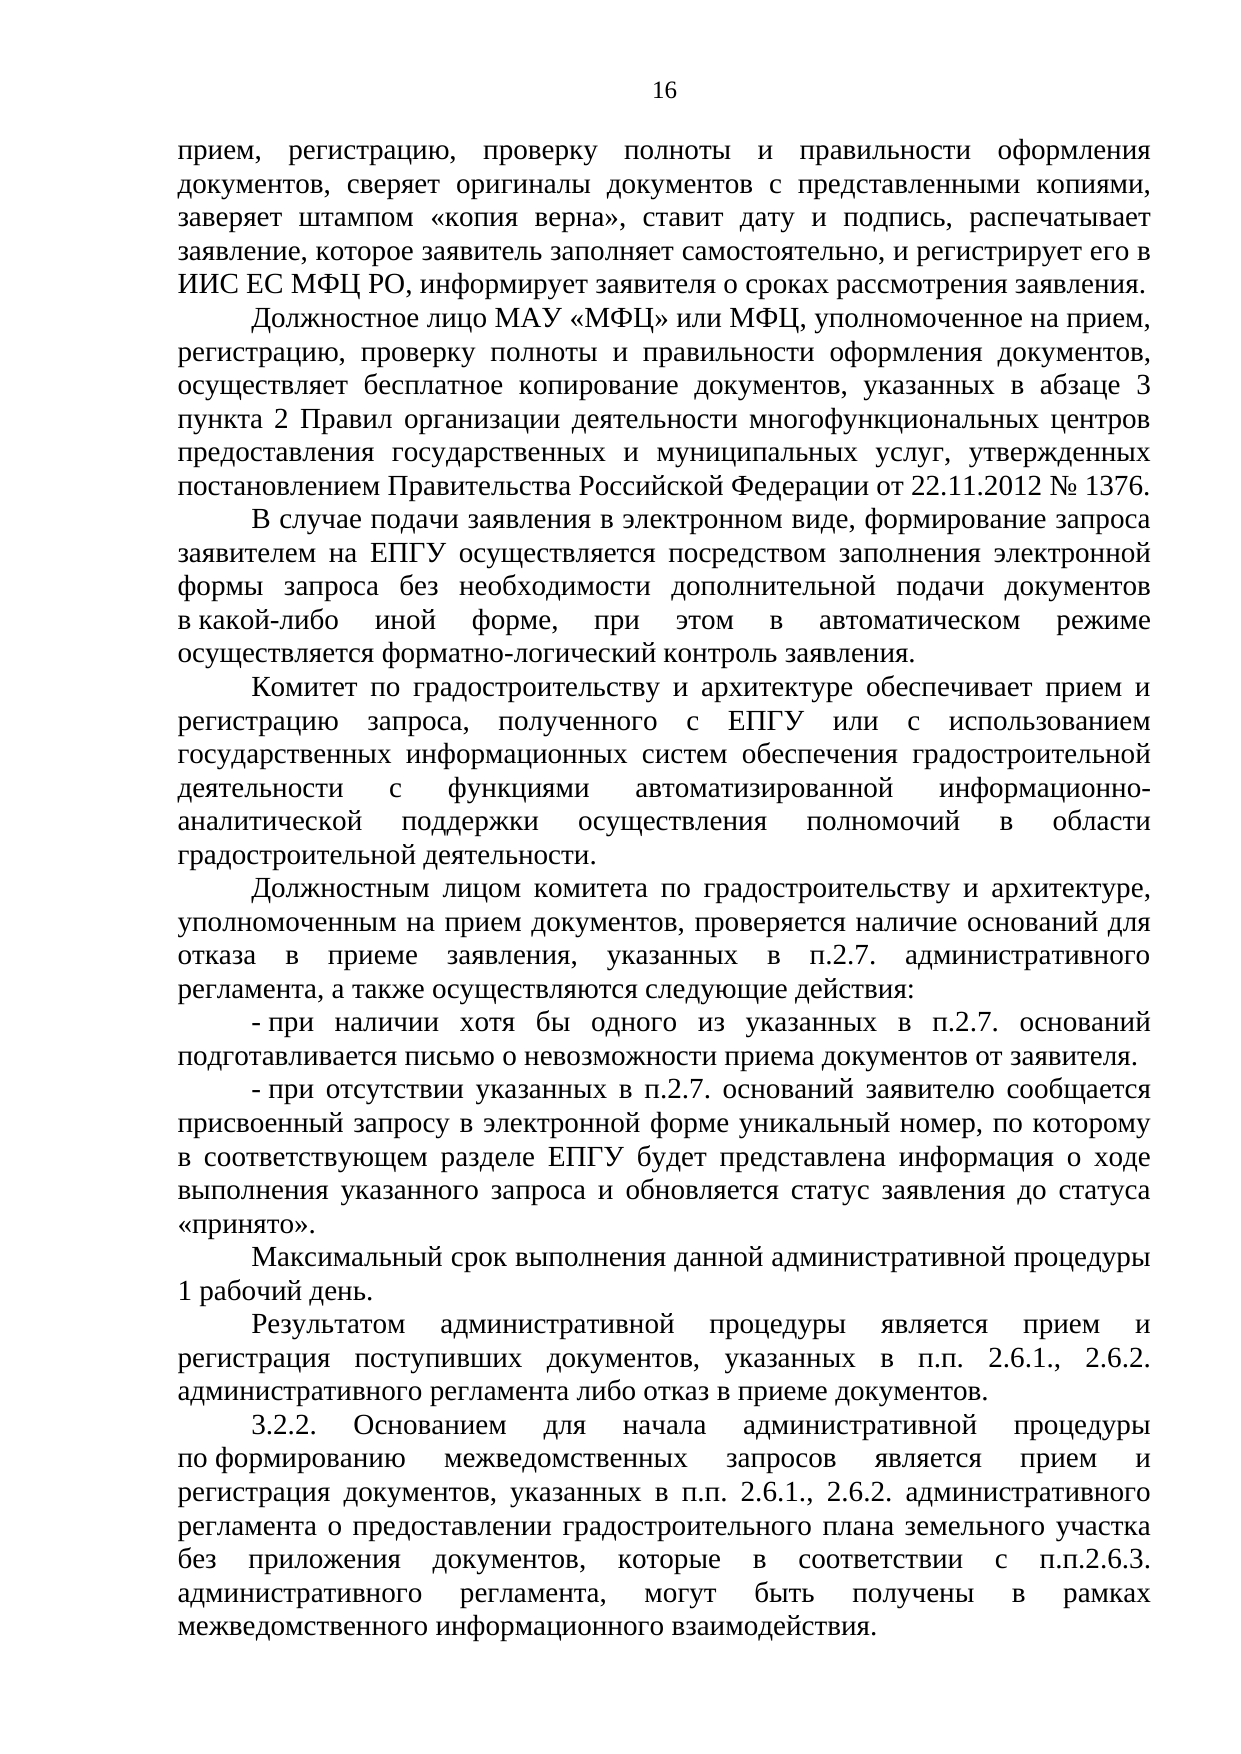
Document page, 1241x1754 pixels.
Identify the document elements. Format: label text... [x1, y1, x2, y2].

text Должностное лицо МАУ «МФЦ» или МФЦ, уполномоченное на прием, регистрацию, проверку полноты и правильности оформления документов, осуществляет бесплатное копирование документов, указанных в абзаце 3 пункта 2 Правил организации деятельности многофункциональных центров предоставления государственных и муниципальных услуг, утвержденных постановлением Правительства Российской Федерации от 22.11.2012 № 1376. [177, 300, 1152, 501]
text Максимальный срок выполнения данной административной процедуры 1 рабочий день. [177, 1239, 1152, 1306]
text - при отсутствии указанных в п.2.7. оснований заявителю сообщается присвоенный запросу в электронной форме уникальный номер, по которому в соответствующем разделе ЕПГУ будет представлена информация о ходе выполнения указанного запроса и обновляется статус заявления до статуса «принято». [177, 1072, 1152, 1239]
text В случае подачи заявления в электронном виде, формирование запроса заявителем на ЕПГУ осуществляется посредством заполнения электронной формы запроса без необходимости дополнительной подачи документов в какой-либо иной форме, при этом в автоматическом режиме осуществляется форматно-логический контроль заявления. [177, 501, 1152, 669]
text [177, 132, 1152, 300]
text Комитет по градостроительству и архитектуре обеспечивает прием и регистрацию запроса, полученного с ЕПГУ или с использованием государственных информационных систем обеспечения градостроительной деятельности с функциями автоматизированной информационно-аналитической поддержки осуществления полномочий в области градостроительной деятельности. [177, 669, 1152, 870]
text Должностным лицом комитета по градостроительству и архитектуре, уполномоченным на прием документов, проверяется наличие оснований для отказа в приеме заявления, указанных в п.2.7. административного регламента, а также осуществляются следующие действия: [177, 870, 1152, 1004]
text Результатом административной процедуры является прием и регистрация поступивших документов, указанных в п.п. 2.6.1., 2.6.2. административного регламента либо отказ в приеме документов. [177, 1306, 1152, 1407]
text 3.2.2. Основанием для начала административной процедуры по формированию межведомственных запросов является прием и регистрация документов, указанных в п.п. 2.6.1., 2.6.2. административного регламента о предоставлении градостроительного плана земельного участка без приложения документов, которые в соответствии с п.п.2.6.3. административного регламента, могут быть получены в рамках межведомственного информационного взаимодействия. [177, 1407, 1152, 1642]
text - при наличии хотя бы одного из указанных в п.2.7. оснований подготавливается письмо о невозможности приема документов от заявителя. [177, 1004, 1152, 1072]
